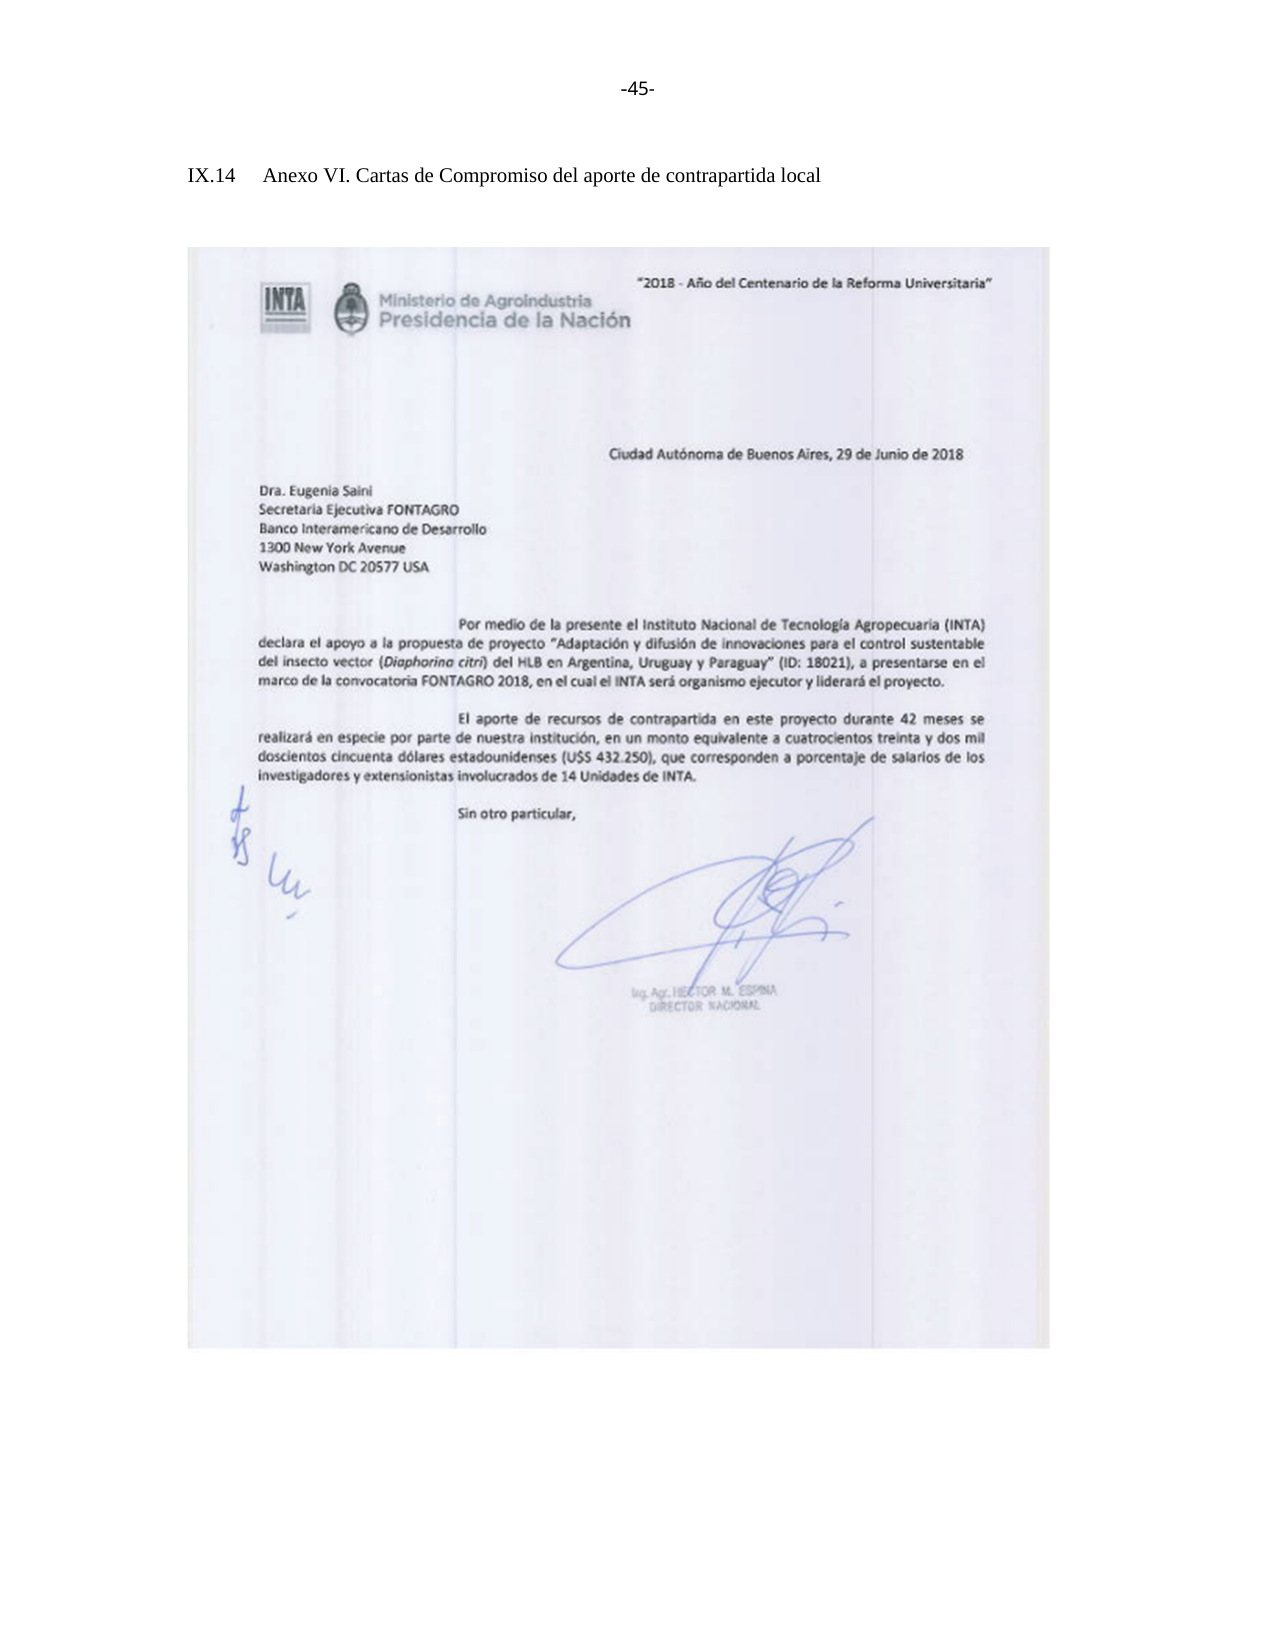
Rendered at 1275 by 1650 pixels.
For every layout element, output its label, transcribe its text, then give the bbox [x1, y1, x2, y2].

list Anexo VI. Cartas de Compromiso del aporte de contrapartida local [187, 162, 1087, 187]
picture [187, 247, 1050, 1354]
